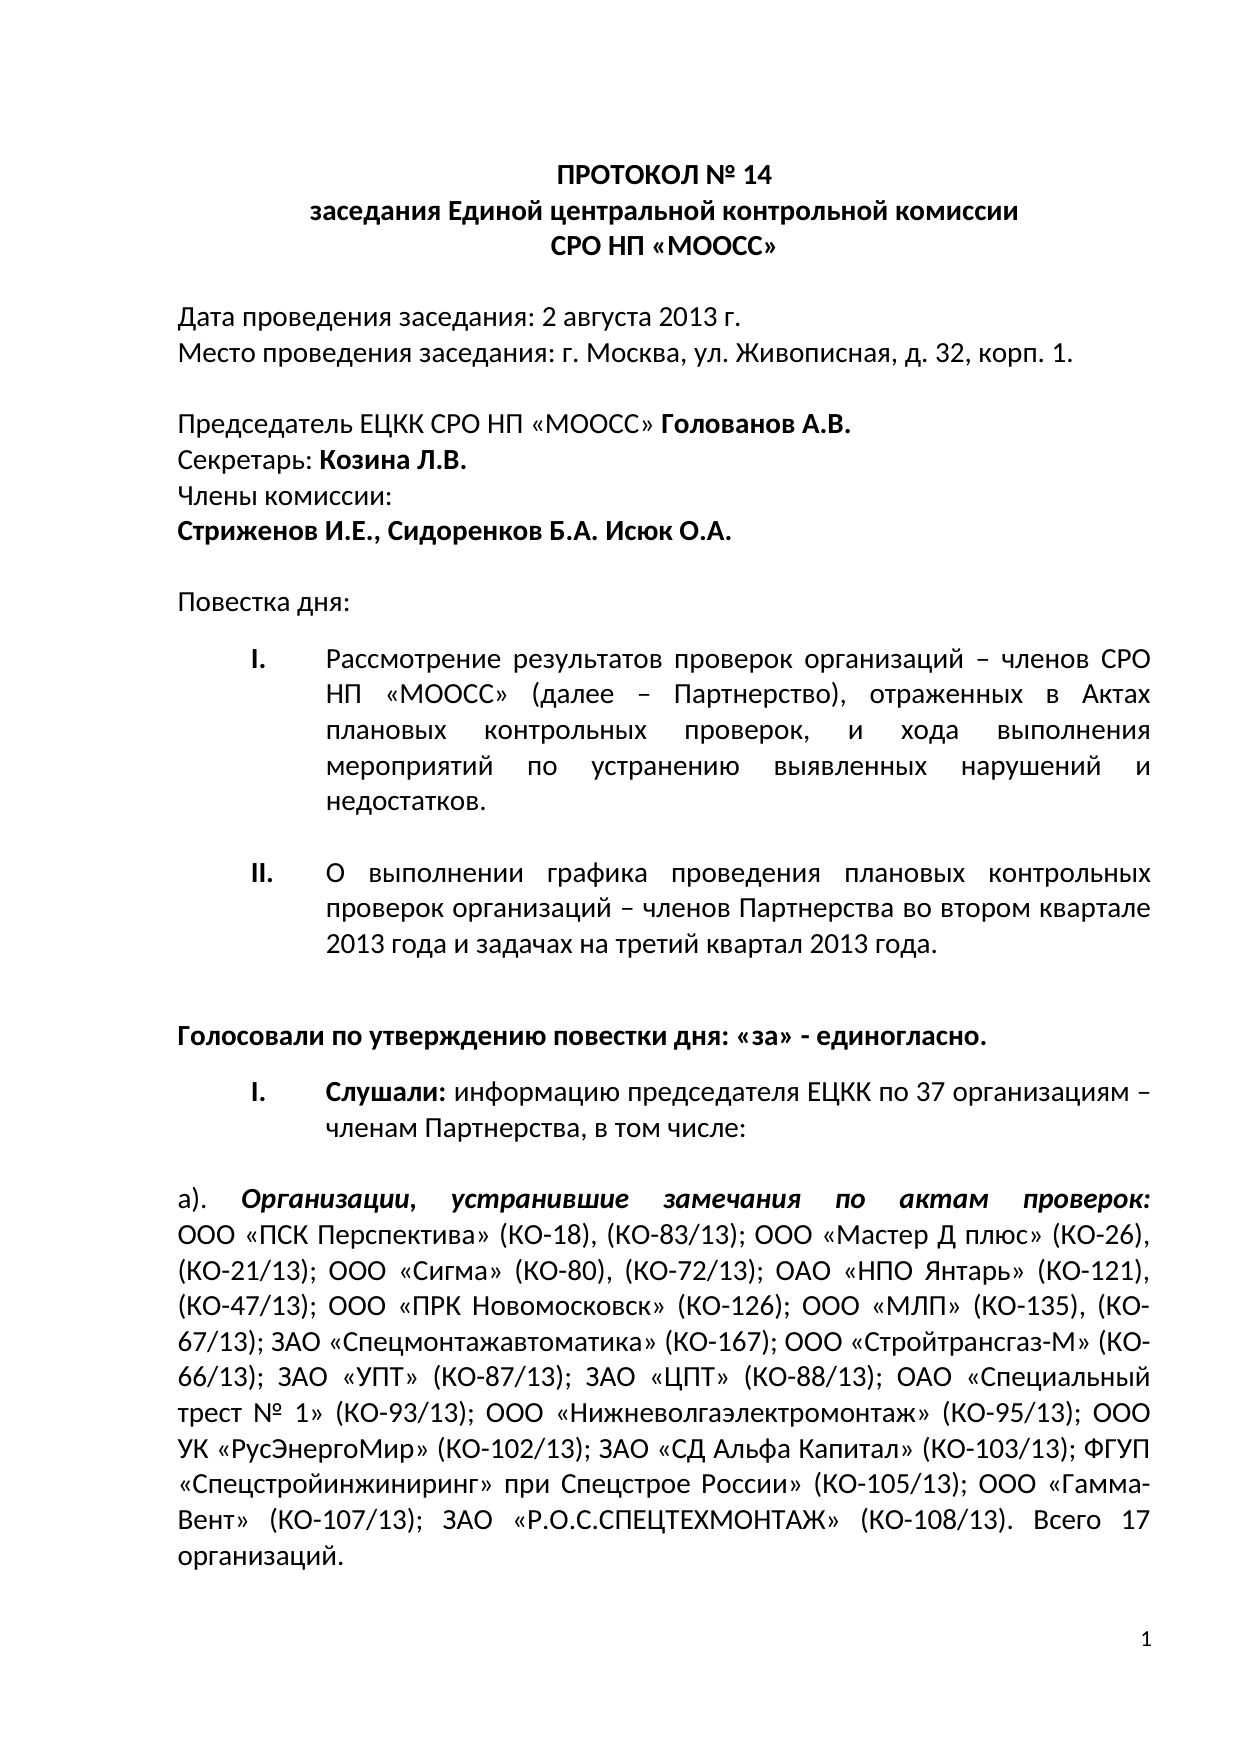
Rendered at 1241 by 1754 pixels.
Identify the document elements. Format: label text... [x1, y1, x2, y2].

list О выполнении графика проведения плановых контрольных проверок организаций – членов Партнерства во втором квартале 2013 года и задачах на третий квартал 2013 года. [251, 854, 1152, 961]
text Члены комиссии: [177, 477, 1152, 512]
list Рассмотрение результатов проверок организаций – членов СРО НП «МООСС» (далее – Партнерство), отраженных в Актах плановых контрольных проверок, и хода выполнения мероприятий по устранению выявленных нарушений и недостатков. [251, 640, 1152, 818]
list а). Организации, устранившие замечания по актам проверок: ООО «ПСК Перспектива» (КО-18), (КО-83/13); ООО «Мастер Д плюс» (КО-26), (КО-21/13); ООО «Сигма» (КО-80), (КО-72/13); ОАО «НПО Янтарь» (КО-121), (КО-47/13); ООО «ПРК Новомосковск» (КО-126); ООО «МЛП» (КО-135), (КО-67/13); ЗАО «Спецмонтажавтоматика» (КО-167); ООО «Стройтрансгаз-М» (КО-66/13); ЗАО «УПТ» (КО-87/13); ЗАО «ЦПТ» (КО-88/13); ОАО «Специальный трест № 1» (КО-93/13); ООО «Нижневолгаэлектромонтаж» (КО-95/13); ООО УК «РусЭнергоМир» (КО-102/13); ЗАО «СД Альфа Капитал» (КО-103/13); ФГУП «Спецстройинжиниринг» при Спецстрое России» (КО-105/13); ООО «Гамма-Вент» (КО-107/13); ЗАО «Р.О.С.СПЕЦТЕХМОНТАЖ» (КО-108/13). Всего 17 организаций. [177, 1180, 1152, 1572]
text заседания Единой центральной контрольной комиссии [177, 192, 1152, 227]
text СРО НП «МООСС» [177, 227, 1152, 263]
text Место проведения заседания: г. Москва, ул. Живописная, д. 32, корп. 1. [177, 334, 1152, 370]
text Повестка дня: [177, 583, 1152, 619]
text Стриженов И.Е., Сидоренков Б.А. Исюк О.А. [177, 512, 1152, 548]
text Председатель ЕЦКК СРО НП «МООСС» Голованов А.В. [177, 405, 1152, 441]
list Слушали: информацию председателя ЕЦКК по 37 организациям – членам Партнерства, в том числе: [251, 1073, 1152, 1145]
text Голосовали по утверждению повестки дня: «за» - единогласно. [177, 1017, 1152, 1053]
text Секретарь: Козина Л.В. [177, 441, 1152, 477]
text ПРОТОКОЛ № 14 [177, 156, 1152, 192]
text Дата проведения заседания: 2 августа 2013 г. [177, 298, 1152, 334]
